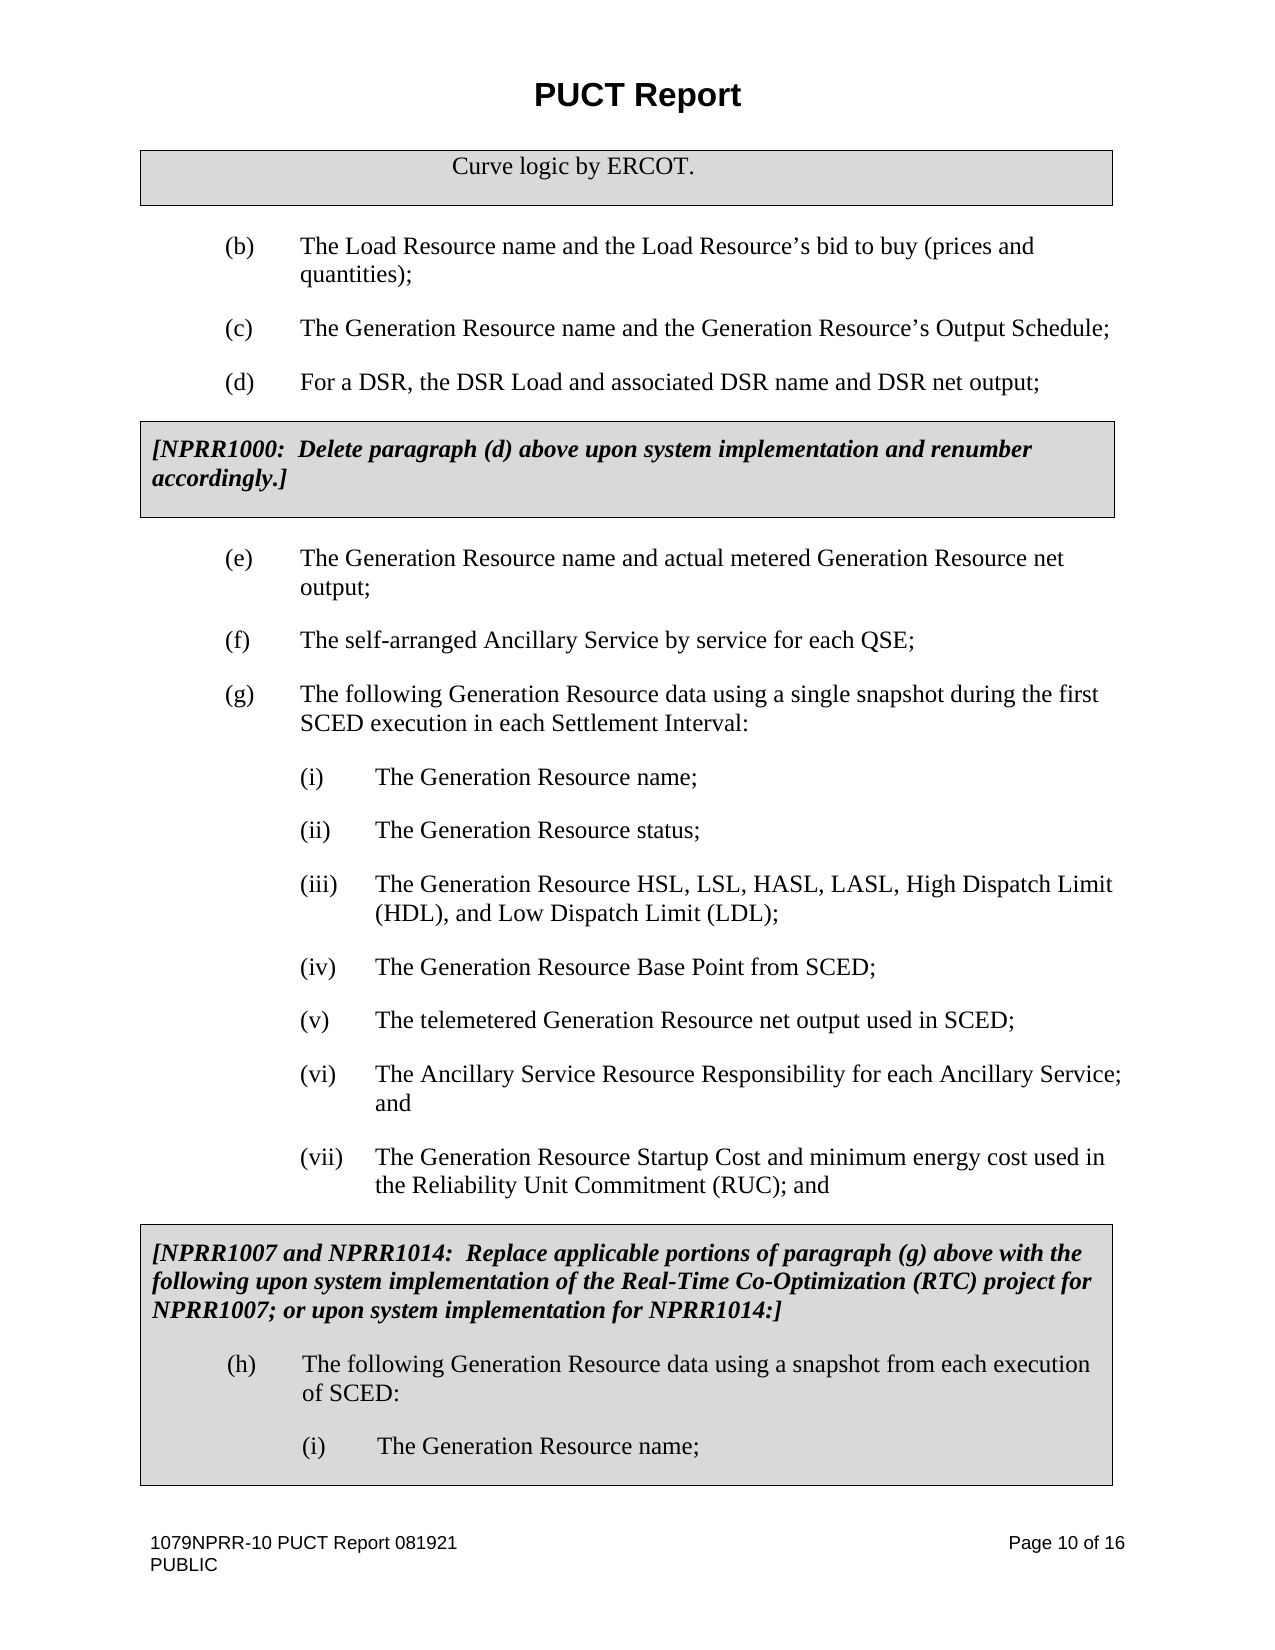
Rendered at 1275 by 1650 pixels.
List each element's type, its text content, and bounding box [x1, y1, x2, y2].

text (ii) The Generation Resource status; [300, 815, 1125, 844]
text (g) The following Generation Resource data using a single snapshot during the first SCED execution in each Settlement Interval: [225, 679, 1125, 737]
text (iv) The Generation Resource Base Point from SCED; [300, 952, 1125, 980]
text (f) The self-arranged Ancillary Service by service for each QSE; [225, 625, 1125, 654]
table_header [NPRR1000: Delete paragraph (d) above upon system implementation and renumber accordingly.] [141, 422, 1114, 517]
text (b) The Load Resource name and the Load Resource’s bid to buy (prices and quantities); [225, 231, 1125, 288]
text (d) For a DSR, the DSR Load and associated DSR name and DSR net output; [225, 367, 1125, 396]
text (vii) The Generation Resource Startup Cost and minimum energy cost used in the Reliability Unit Commitment (RUC); and [300, 1142, 1125, 1199]
text (v) The telemetered Generation Resource net output used in SCED; [300, 1005, 1125, 1034]
text (e) The Generation Resource name and actual metered Generation Resource net output; [225, 543, 1125, 600]
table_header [141, 151, 1112, 205]
text (c) The Generation Resource name and the Generation Resource’s Output Schedule; [225, 313, 1125, 342]
text (iii) The Generation Resource HSL, LSL, HASL, LASL, High Dispatch Limit (HDL), and Low Dispatch Limit (LDL); [300, 869, 1125, 927]
text (i) The Generation Resource name; [300, 762, 1125, 790]
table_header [141, 1225, 1112, 1485]
text (vi) The Ancillary Service Resource Responsibility for each Ancillary Service; and [300, 1059, 1125, 1117]
